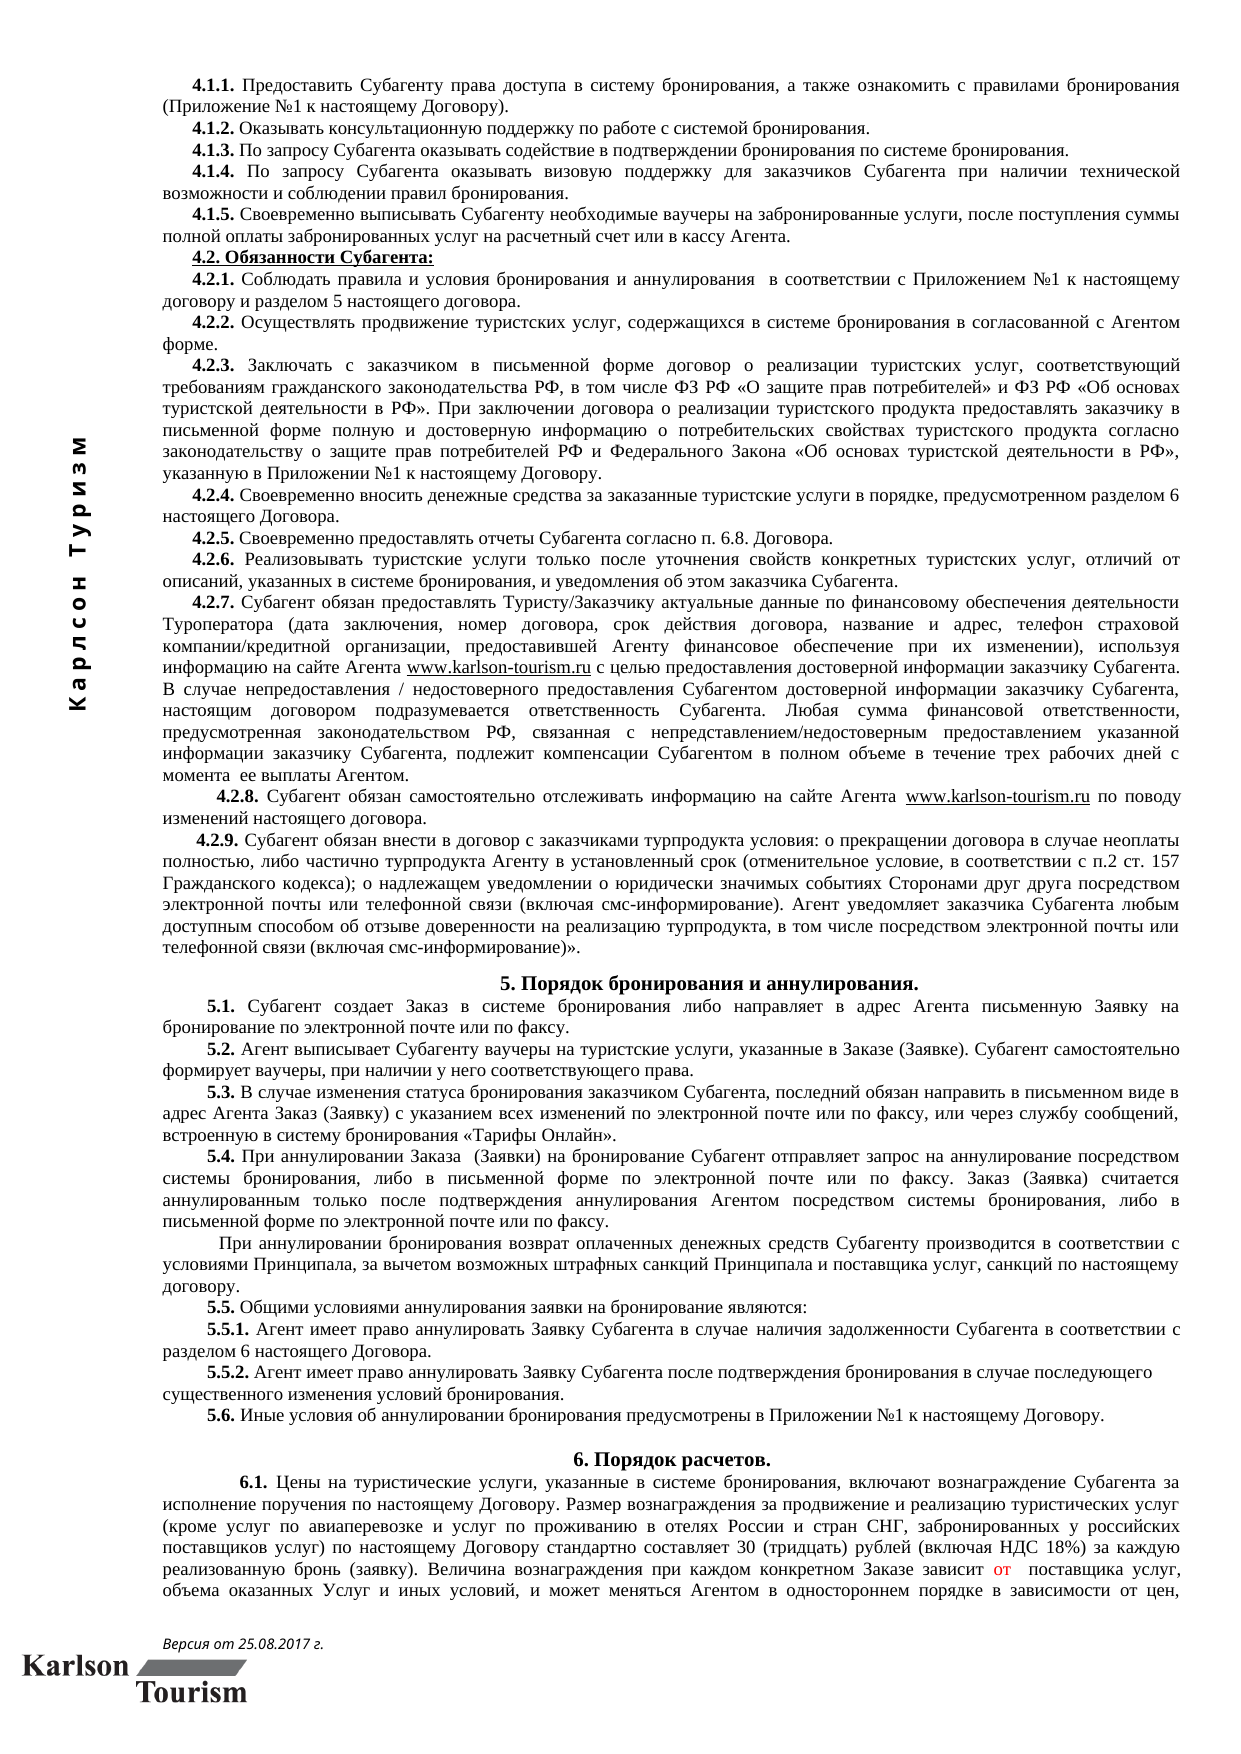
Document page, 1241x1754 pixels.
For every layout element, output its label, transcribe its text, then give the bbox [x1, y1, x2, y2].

text 4.2.9. Субагент обязан внести в договор с заказчиками турпродукта условия: о прекращении договора в случае неоплаты полностью, либо частично турпродукта Агенту в установленный срок (отменительное условие, в соответствии с п.2 ст. 157 Гражданского кодекса); о надлежащем уведомлении о юридически значимых событиях Сторонами друг друга посредством электронной почты или телефонной связи (включая смс-информирование). Агент уведомляет заказчика Субагента любым доступным способом об отзыве доверенности на реализацию турпродукта, в том числе посредством электронной почты или телефонной связи (включая смс-информирование)». [162, 828, 1181, 958]
text 4.2.4. Своевременно вносить денежные средства за заказанные туристские услуги в порядке, предусмотренном разделом 6 настоящего Договора. [162, 483, 1181, 527]
text При аннулировании бронирования возврат оплаченных денежных средств Субагенту производится в соответствии с условиями Принципала, за вычетом возможных штрафных санкций Принципала и поставщика услуг, санкций по настоящему договору. [162, 1232, 1181, 1296]
text 4.1.4. По запросу Субагента оказывать визовую поддержку для заказчиков Субагента при наличии технической возможности и соблюдении правил бронирования. [162, 160, 1181, 203]
text 5.5.2. Агент имеет право аннулировать Заявку Субагента после подтверждения бронирования в случае последующего существенного изменения условий бронирования. [162, 1361, 1181, 1404]
text 5.2. Агент выписывает Субагенту ваучеры на туристские услуги, указанные в Заказе (Заявке). Субагент самостоятельно формирует ваучеры, при наличии у него соответствующего права. [162, 1038, 1181, 1081]
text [162, 1471, 1181, 1601]
text 5.1. Субагент создает Заказ в системе бронирования либо направляет в адрес Агента письменную Заявку на бронирование по электронной почте или по факсу. [162, 994, 1181, 1038]
picture [20, 1653, 249, 1703]
text 5.5. Общими условиями аннулирования заявки на бронирование являются: [162, 1296, 1181, 1318]
text 5.4. При аннулировании Заказа (Заявки) на бронирование Субагент отправляет запрос на аннулирование посредством системы бронирования, либо в письменной форме по электронной почте или по факсу. Заказ (Заявка) считается аннулированным только после подтверждения аннулирования Агентом посредством системы бронирования, либо в письменной форме по электронной почте или по факсу. [162, 1145, 1181, 1232]
text 4.1.3. По запросу Субагента оказывать содействие в подтверждении бронирования по системе бронирования. [162, 138, 1181, 160]
text 4.2.6. Реализовывать туристские услуги только после уточнения свойств конкретных туристских услуг, отличий от описаний, указанных в системе бронирования, и уведомления об этом заказчика Субагента. [162, 548, 1181, 591]
text 4.1.5. Своевременно выписывать Субагенту необходимые ваучеры на забронированные услуги, после поступления суммы полной оплаты забронированных услуг на расчетный счет или в кассу Агента. [162, 203, 1181, 246]
text 4.2.7. Субагент обязан предоставлять Туристу/Заказчику актуальные данные по финансовому обеспечения деятельности Туроператора (дата заключения, номер договора, срок действия договора, название и адрес, телефон страховой компании/кредитной организации, предоставившей Агенту финансовое обеспечение при их изменении), используя информацию на сайте Агента www.karlson-tourism.ru с целью предоставления достоверной информации заказчику Субагента. В случае непредоставления / недостоверного предоставления Субагентом достоверной информации заказчику Субагента, настоящим договором подразумевается ответственность Субагента. Любая сумма финансовой ответственности, предусмотренная законодательством РФ, связанная с непредставлением/недостоверным предоставлением указанной информации заказчику Субагента, подлежит компенсации Субагентом в полном объеме в течение трех рабочих дней с момента ее выплаты Агентом. [162, 591, 1181, 785]
text 4.2.3. Заключать с заказчиком в письменной форме договор о реализации туристских услуг, соответствующий требованиям гражданского законодательства РФ, в том числе ФЗ РФ «О защите прав потребителей» и ФЗ РФ «Об основах туристской деятельности в РФ». При заключении договора о реализации туристского продукта предоставлять заказчику в письменной форме полную и достоверную информацию о потребительских свойствах туристского продукта согласно законодательству о защите прав потребителей РФ и Федерального Закона «Об основах туристской деятельности в РФ», указанную в Приложении №1 к настоящему Договору. [162, 354, 1181, 483]
text 4.2.2. Осуществлять продвижение туристских услуг, содержащихся в системе бронирования в согласованной с Агентом форме. [162, 311, 1181, 354]
text 6. Порядок расчетов. [162, 1447, 1181, 1471]
text 4.2. Обязанности Субагента: [162, 246, 1181, 268]
text 5.5.1. Агент имеет право аннулировать Заявку Субагента в случае наличия задолженности Субагента в соответствии с разделом 6 настоящего Договора. [162, 1318, 1181, 1361]
text 4.2.1. Соблюдать правила и условия бронирования и аннулирования в соответствии с Приложением №1 к настоящему договору и разделом 5 настоящего договора. [162, 268, 1181, 311]
text 4.2.8. Субагент обязан самостоятельно отслеживать информацию на сайте Агента www.karlson-tourism.ru по поводу изменений настоящего договора. [162, 785, 1181, 828]
text 5.6. Иные условия об аннулировании бронирования предусмотрены в Приложении №1 к настоящему Договору. [162, 1404, 1181, 1426]
text 4.2.5. Своевременно предоставлять отчеты Субагента согласно п. 6.8. Договора. [162, 527, 1181, 548]
text 5. Порядок бронирования и аннулирования. [162, 970, 1181, 994]
text 4.1.2. Оказывать консультационную поддержку по работе с системой бронирования. [162, 117, 1181, 138]
text 4.1.1. Предоставить Субагенту права доступа в систему бронирования, а также ознакомить с правилами бронирования (Приложение №1 к настоящему Договору). [162, 74, 1181, 117]
text 5.3. В случае изменения статуса бронирования заказчиком Субагента, последний обязан направить в письменном виде в адрес Агента Заказ (Заявку) с указанием всех изменений по электронной почте или по факсу, или через службу сообщений, встроенную в систему бронирования «Тарифы Oнлайн». [162, 1081, 1181, 1145]
